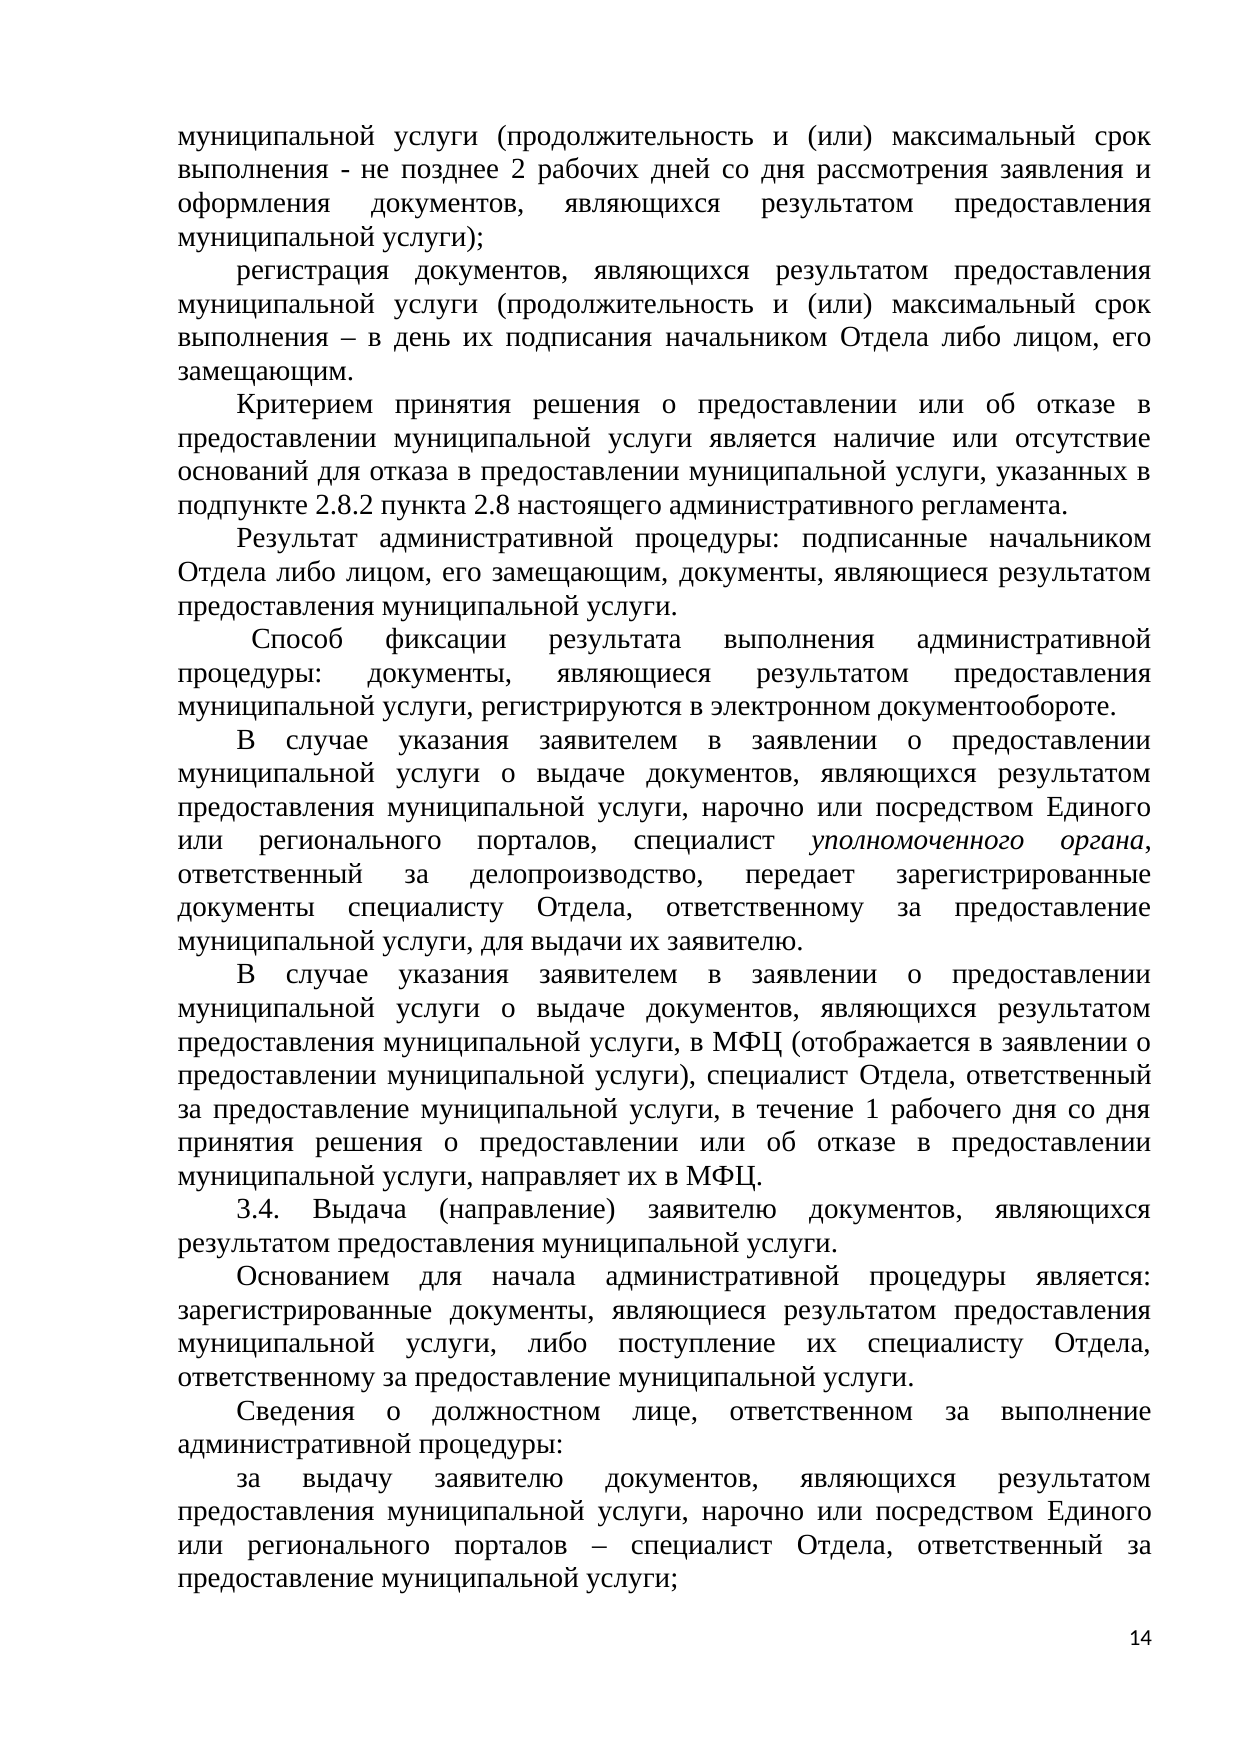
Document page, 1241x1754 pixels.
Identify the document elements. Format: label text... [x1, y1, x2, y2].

text Критерием принятия решения о предоставлении или об отказе в предоставлении муниципальной услуги является наличие или отсутствие оснований для отказа в предоставлении муниципальной услуги, указанных в подпункте 2.8.2 пункта 2.8 настоящего административного регламента. [177, 386, 1152, 521]
text 3.4. Выдача (направление) заявителю документов, являющихся результатом предоставления муниципальной услуги. [177, 1191, 1152, 1258]
text В случае указания заявителем в заявлении о предоставлении муниципальной услуги о выдаче документов, являющихся результатом предоставления муниципальной услуги, в МФЦ (отображается в заявлении о предоставлении муниципальной услуги), специалист Отдела, ответственный за предоставление муниципальной услуги, в течение 1 рабочего дня со дня принятия решения о предоставлении или об отказе в предоставлении муниципальной услуги, направляет их в МФЦ. [177, 957, 1152, 1191]
text Основанием для начала административной процедуры является: зарегистрированные документы, являющиеся результатом предоставления муниципальной услуги, либо поступление их специалисту Отдела, ответственному за предоставление муниципальной услуги. [177, 1258, 1152, 1393]
text за выдачу заявителю документов, являющихся результатом предоставления муниципальной услуги, нарочно или посредством Единого или регионального порталов – специалист Отдела, ответственный за предоставление муниципальной услуги; [177, 1460, 1152, 1594]
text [177, 118, 1152, 252]
text Результат административной процедуры: подписанные начальником Отдела либо лицом, его замещающим, документы, являющиеся результатом предоставления муниципальной услуги. [177, 521, 1152, 621]
text регистрация документов, являющихся результатом предоставления муниципальной услуги (продолжительность и (или) максимальный срок выполнения – в день их подписания начальником Отдела либо лицом, его замещающим. [177, 252, 1152, 386]
text Сведения о должностном лице, ответственном за выполнение административной процедуры: [177, 1393, 1152, 1460]
text В случае указания заявителем в заявлении о предоставлении муниципальной услуги о выдаче документов, являющихся результатом предоставления муниципальной услуги, нарочно или посредством Единого или регионального порталов, специалист уполномоченного органа, ответственный за делопроизводство, передает зарегистрированные документы специалисту Отдела, ответственному за предоставление муниципальной услуги, для выдачи их заявителю. [177, 722, 1152, 957]
text Способ фиксации результата выполнения административной процедуры: документы, являющиеся результатом предоставления муниципальной услуги, регистрируются в электронном документообороте. [177, 621, 1152, 722]
